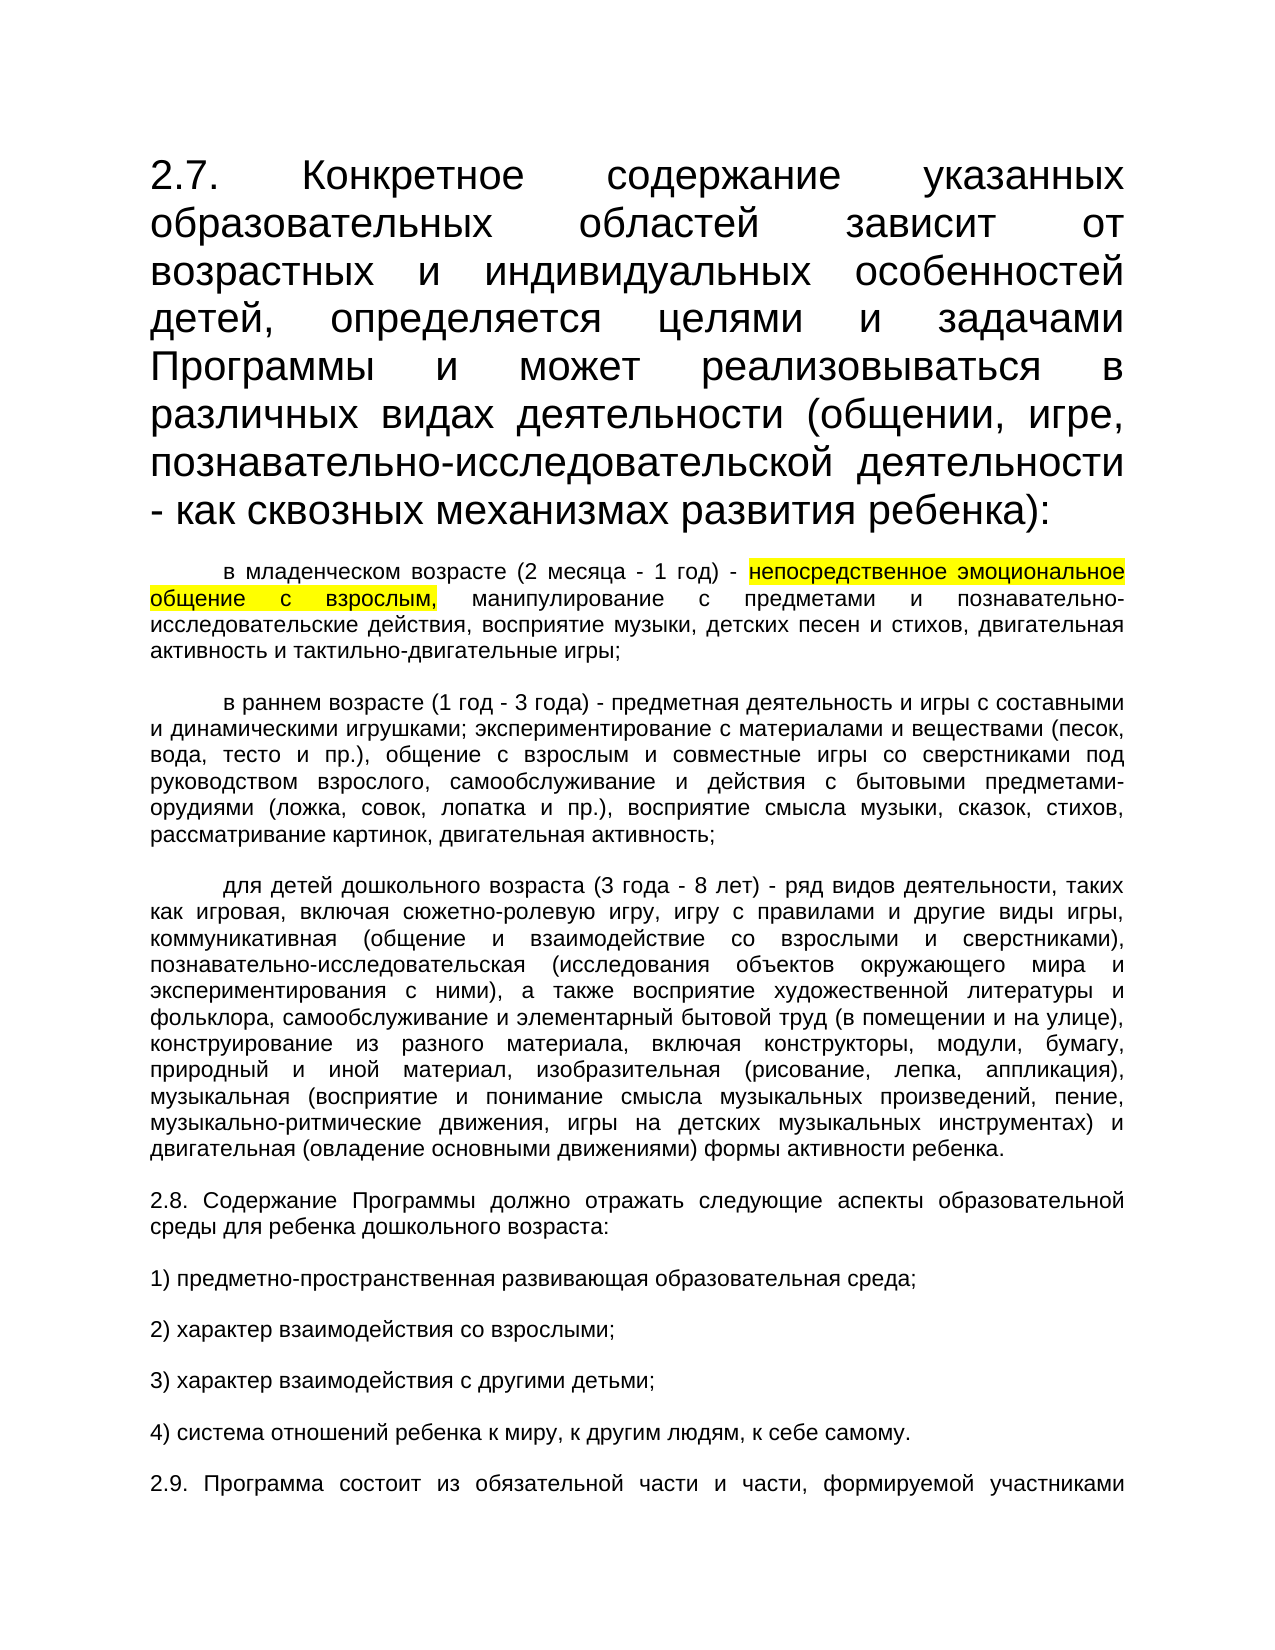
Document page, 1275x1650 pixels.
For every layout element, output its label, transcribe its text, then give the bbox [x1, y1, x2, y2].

text в раннем возрасте (1 год - 3 года) - предметная деятельность и игры с составными и динамическими игрушками; экспериментирование с материалами и веществами (песок, вода, тесто и пр.), общение с взрослым и совместные игры со сверстниками под руководством взрослого, самообслуживание и действия с бытовыми предметами-орудиями (ложка, совок, лопатка и пр.), восприятие смысла музыки, сказок, стихов, рассматривание картинок, двигательная активность; [150, 689, 1125, 847]
text 4) система отношений ребенка к миру, к другим людям, к себе самому. [150, 1418, 1125, 1445]
text 3) характер взаимодействия с другими детьми; [150, 1367, 1125, 1393]
text для детей дошкольного возраста (3 года - 8 лет) - ряд видов деятельности, таких как игровая, включая сюжетно-ролевую игру, игру с правилами и другие виды игры, коммуникативная (общение и взаимодействие со взрослыми и сверстниками), познавательно-исследовательская (исследования объектов окружающего мира и экспериментирования с ними), а также восприятие художественной литературы и фольклора, самообслуживание и элементарный бытовой труд (в помещении и на улице), конструирование из разного материала, включая конструкторы, модули, бумагу, природный и иной материал, изобразительная (рисование, лепка, аппликация), музыкальная (восприятие и понимание смысла музыкальных произведений, пение, музыкально-ритмические движения, игры на детских музыкальных инструментах) и двигательная (овладение основными движениями) формы активности ребенка. [150, 872, 1125, 1162]
text 2.7. Конкретное содержание указанных образовательных областей зависит от возрастных и индивидуальных особенностей детей, определяется целями и задачами Программы и может реализовываться в различных видах деятельности (общении, игре, познавательно-исследовательской деятельности - как сквозных механизмах развития ребенка): [150, 150, 1125, 533]
text 2) характер взаимодействия со взрослыми; [150, 1316, 1125, 1342]
text 2.8. Содержание Программы должно отражать следующие аспекты образовательной среды для ребенка дошкольного возраста: [150, 1187, 1125, 1239]
text 1) предметно-пространственная развивающая образовательная среда; [150, 1264, 1125, 1291]
text в младенческом возрасте (2 месяца - 1 год) - непосредственное эмоциональное общение с взрослым, манипулирование с предметами и познавательно-исследовательские действия, восприятие музыки, детских песен и стихов, двигательная активность и тактильно-двигательные игры; [150, 558, 1125, 664]
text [150, 1470, 1125, 1496]
